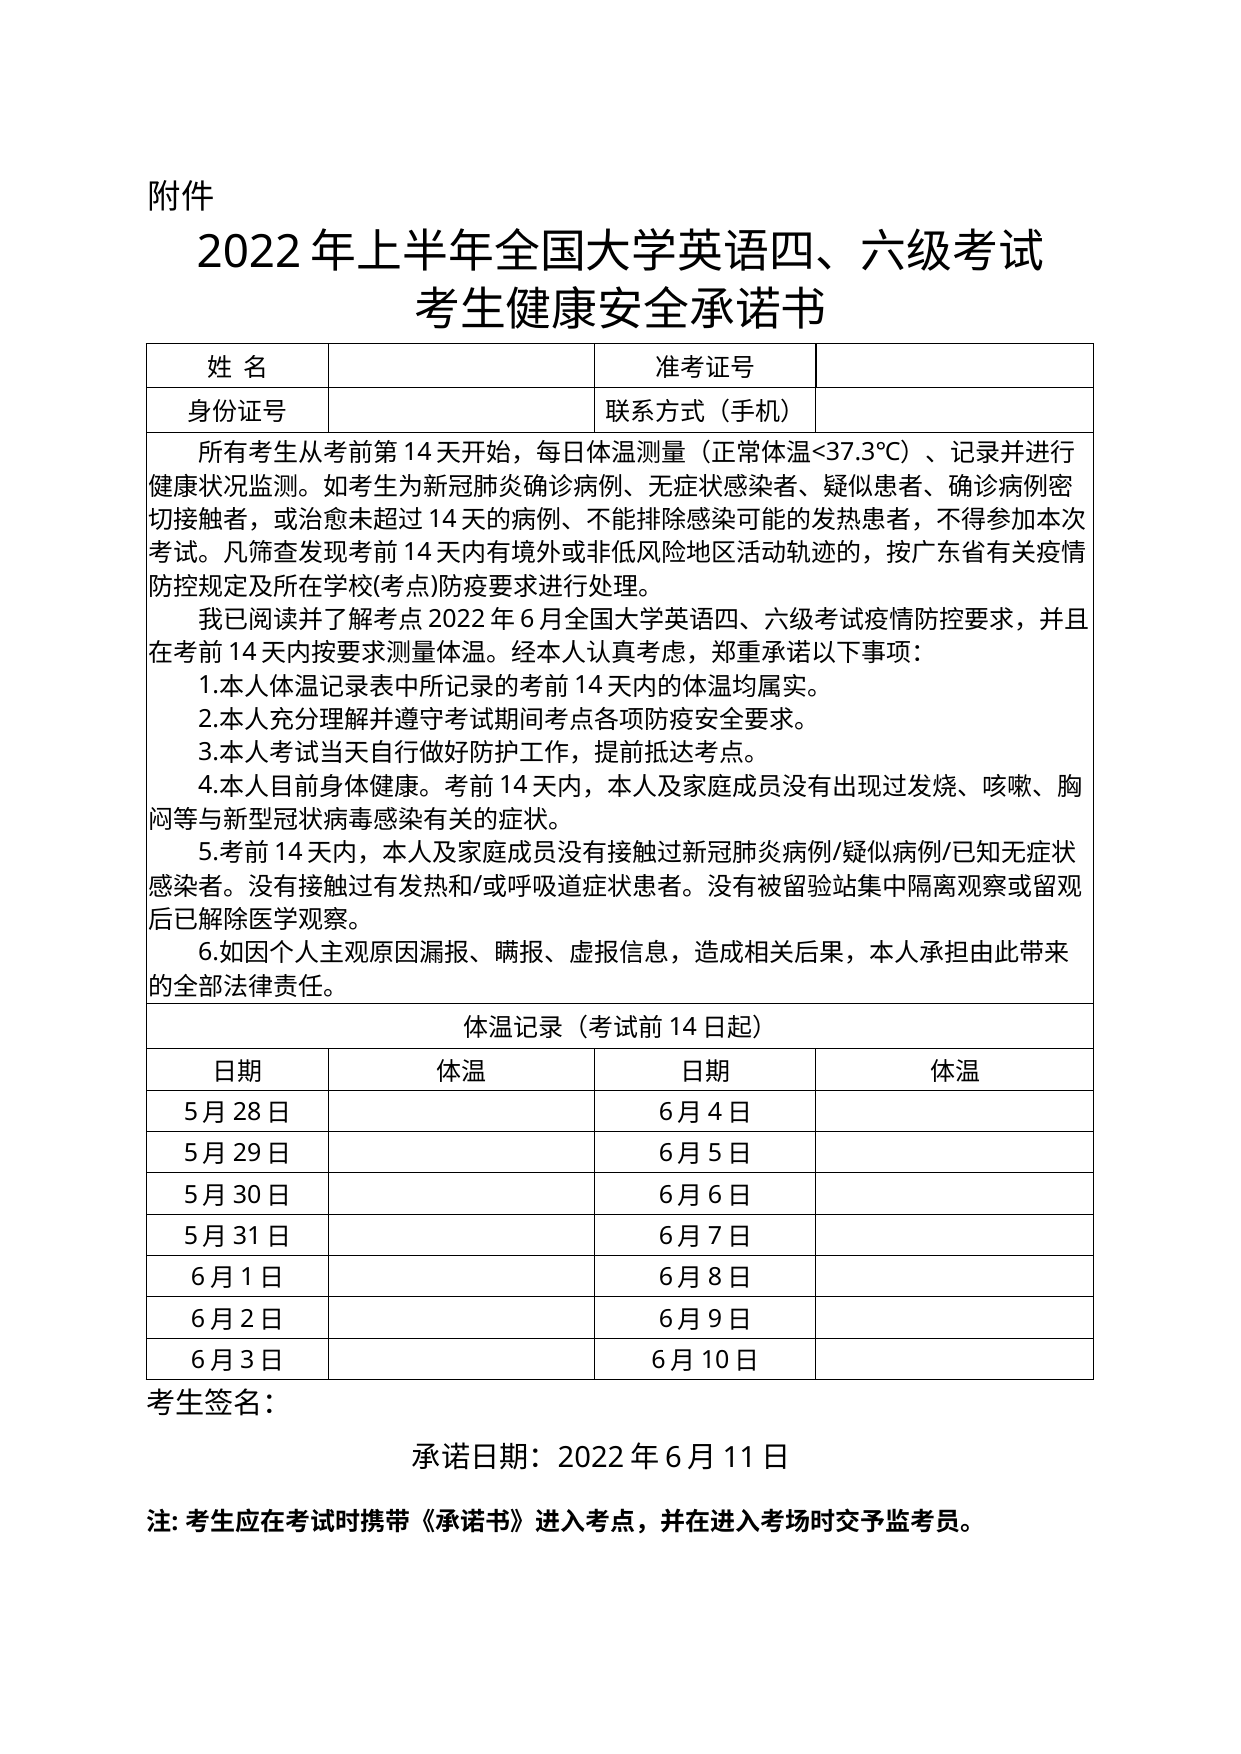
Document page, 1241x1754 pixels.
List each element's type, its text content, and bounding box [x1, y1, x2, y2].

text 附件 [148, 162, 1092, 220]
text 考生健康安全承诺书 [148, 279, 1092, 337]
table_header 考生签名： 承诺日期：2022年6月11日 注: 考生应在考试时携带《承诺书》进入考点，并在进入考场时交予监考员。 [145, 337, 1096, 1558]
text 2022年上半年全国大学英语四、六级考试 [148, 220, 1092, 279]
